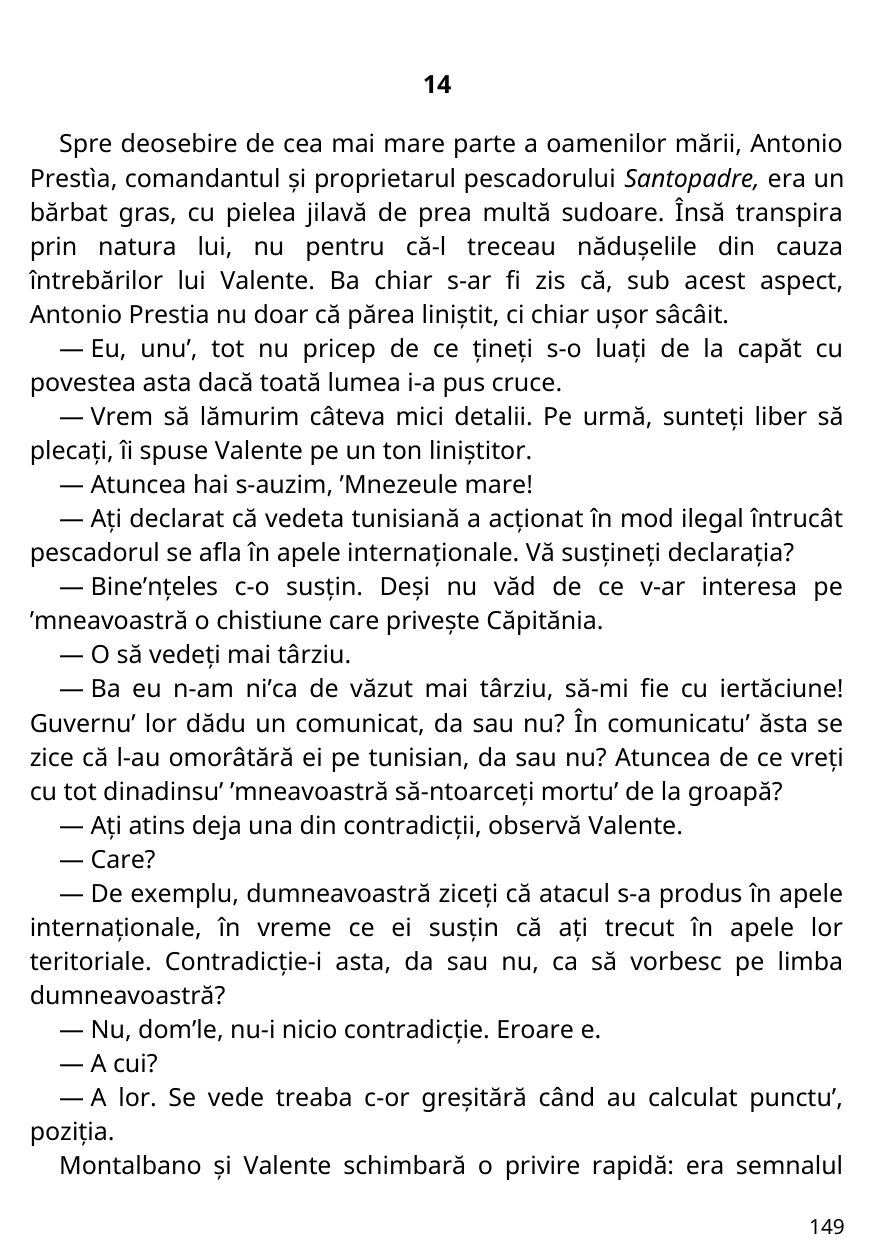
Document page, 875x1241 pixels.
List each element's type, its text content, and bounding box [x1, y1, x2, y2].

text Spre deosebire de cea mai mare parte a oamenilor mării, Antonio Prestìa, comandantul şi proprietarul pescadorului Santopadre, era un bărbat gras, cu pielea jilavă de prea multă sudoare. Însă transpira prin natura lui, nu pentru că-l treceau năduşelile din cauza întrebărilor lui Valente. Ba chiar s-ar fi zis că, sub acest aspect, Antonio Prestia nu doar că părea liniştit, ci chiar uşor sâcâit. [29, 126, 844, 331]
text — A lor. Se vede treaba c-or greşitără când au calculat punctu’, poziţia. [29, 1080, 844, 1148]
text — Care? [29, 841, 844, 876]
text — A cui? [29, 1046, 844, 1080]
text — De exemplu, dumneavoastră ziceţi că atacul s-a produs în apele internaţionale, în vreme ce ei susţin că aţi trecut în apele lor teritoriale. Contradicţie-i asta, da sau nu, ca să vorbesc pe limba dumneavoastră? [29, 876, 844, 1012]
text — O să vedeţi mai târziu. [29, 637, 844, 671]
subtitle 14 [29, 67, 844, 101]
text — Bine’nţeles c-o susţin. Deşi nu văd de ce v-ar interesa pe ’mneavoastră o chistiune care priveşte Căpitănia. [29, 569, 844, 637]
text — Nu, dom’le, nu-i nicio contradicţie. Eroare e. [29, 1012, 844, 1046]
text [29, 1148, 844, 1182]
text — Atuncea hai s-auzim, ’Mnezeule mare! [29, 467, 844, 501]
text — Aţi atins deja una din contradicţii, observă Valente. [29, 807, 844, 841]
text — Ba eu n-am ni’ca de văzut mai târziu, să-mi fie cu iertăciune! Guvernu’ lor dădu un comunicat, da sau nu? În comunicatu’ ăsta se zice că l-au omorâtără ei pe tunisian, da sau nu? Atuncea de ce vreţi cu tot dinadinsu’ ’mneavoastră să-ntoarceţi mortu’ de la groapă? [29, 671, 844, 807]
text — Vrem să lămurim câteva mici detalii. Pe urmă, sunteţi liber să plecaţi, îi spuse Valente pe un ton liniştitor. [29, 399, 844, 467]
text — Aţi declarat că vedeta tunisiană a acţionat în mod ilegal întrucât pescadorul se afla în apele internaţionale. Vă susţineţi declaraţia? [29, 501, 844, 569]
text — Eu, unu’, tot nu pricep de ce ţineţi s-o luaţi de la capăt cu povestea asta dacă toată lumea i-a pus cruce. [29, 331, 844, 399]
